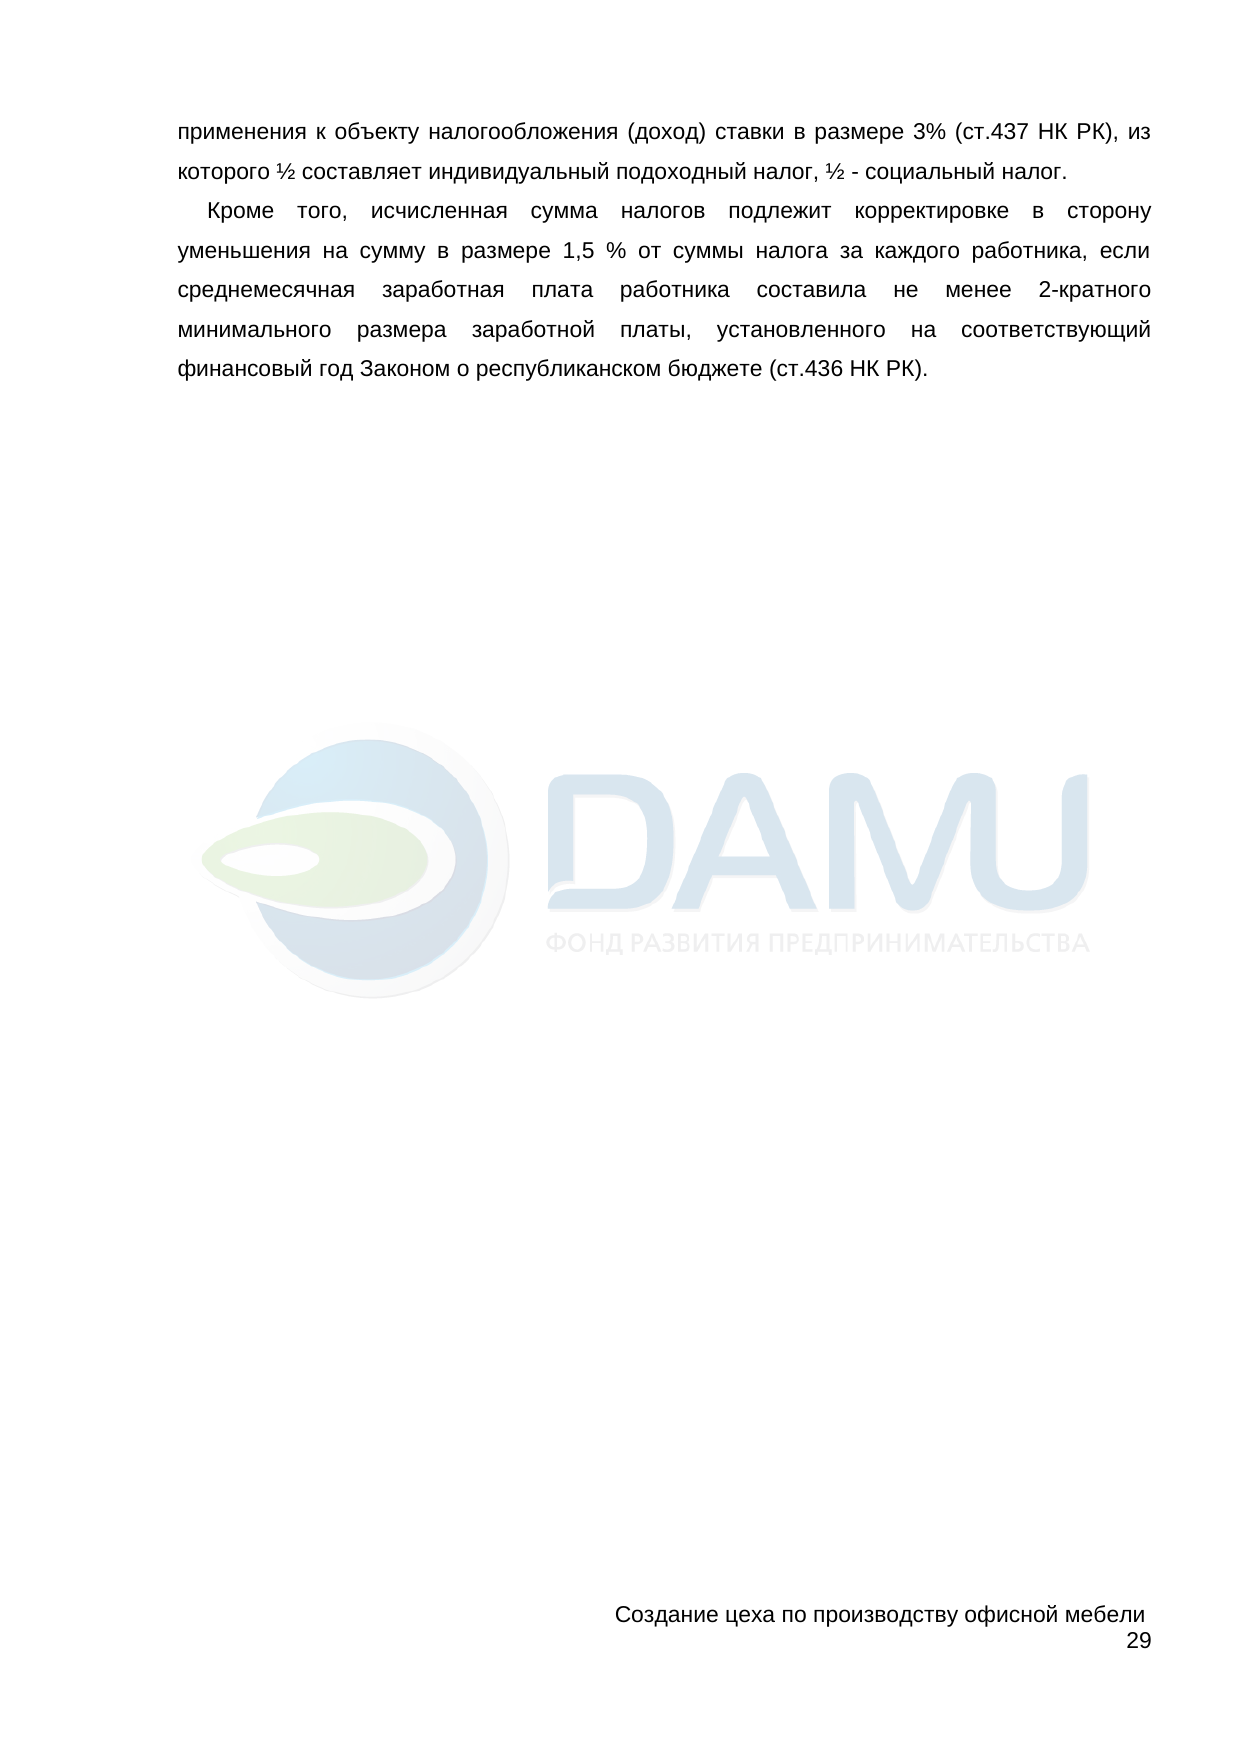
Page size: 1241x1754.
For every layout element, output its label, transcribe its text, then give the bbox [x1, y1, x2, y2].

picture [177, 664, 1151, 1055]
text Кроме того, исчисленная сумма налогов подлежит корректировке в сторону уменьшения на сумму в размере 1,5 % от суммы налога за каждого работника, если среднемесячная заработная плата работника составила не менее 2-кратного минимального размера заработной платы, установленного на соответствующий финансовый год Законом о республиканском бюджете (ст.436 НК РК). [177, 197, 1152, 381]
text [177, 118, 1152, 184]
